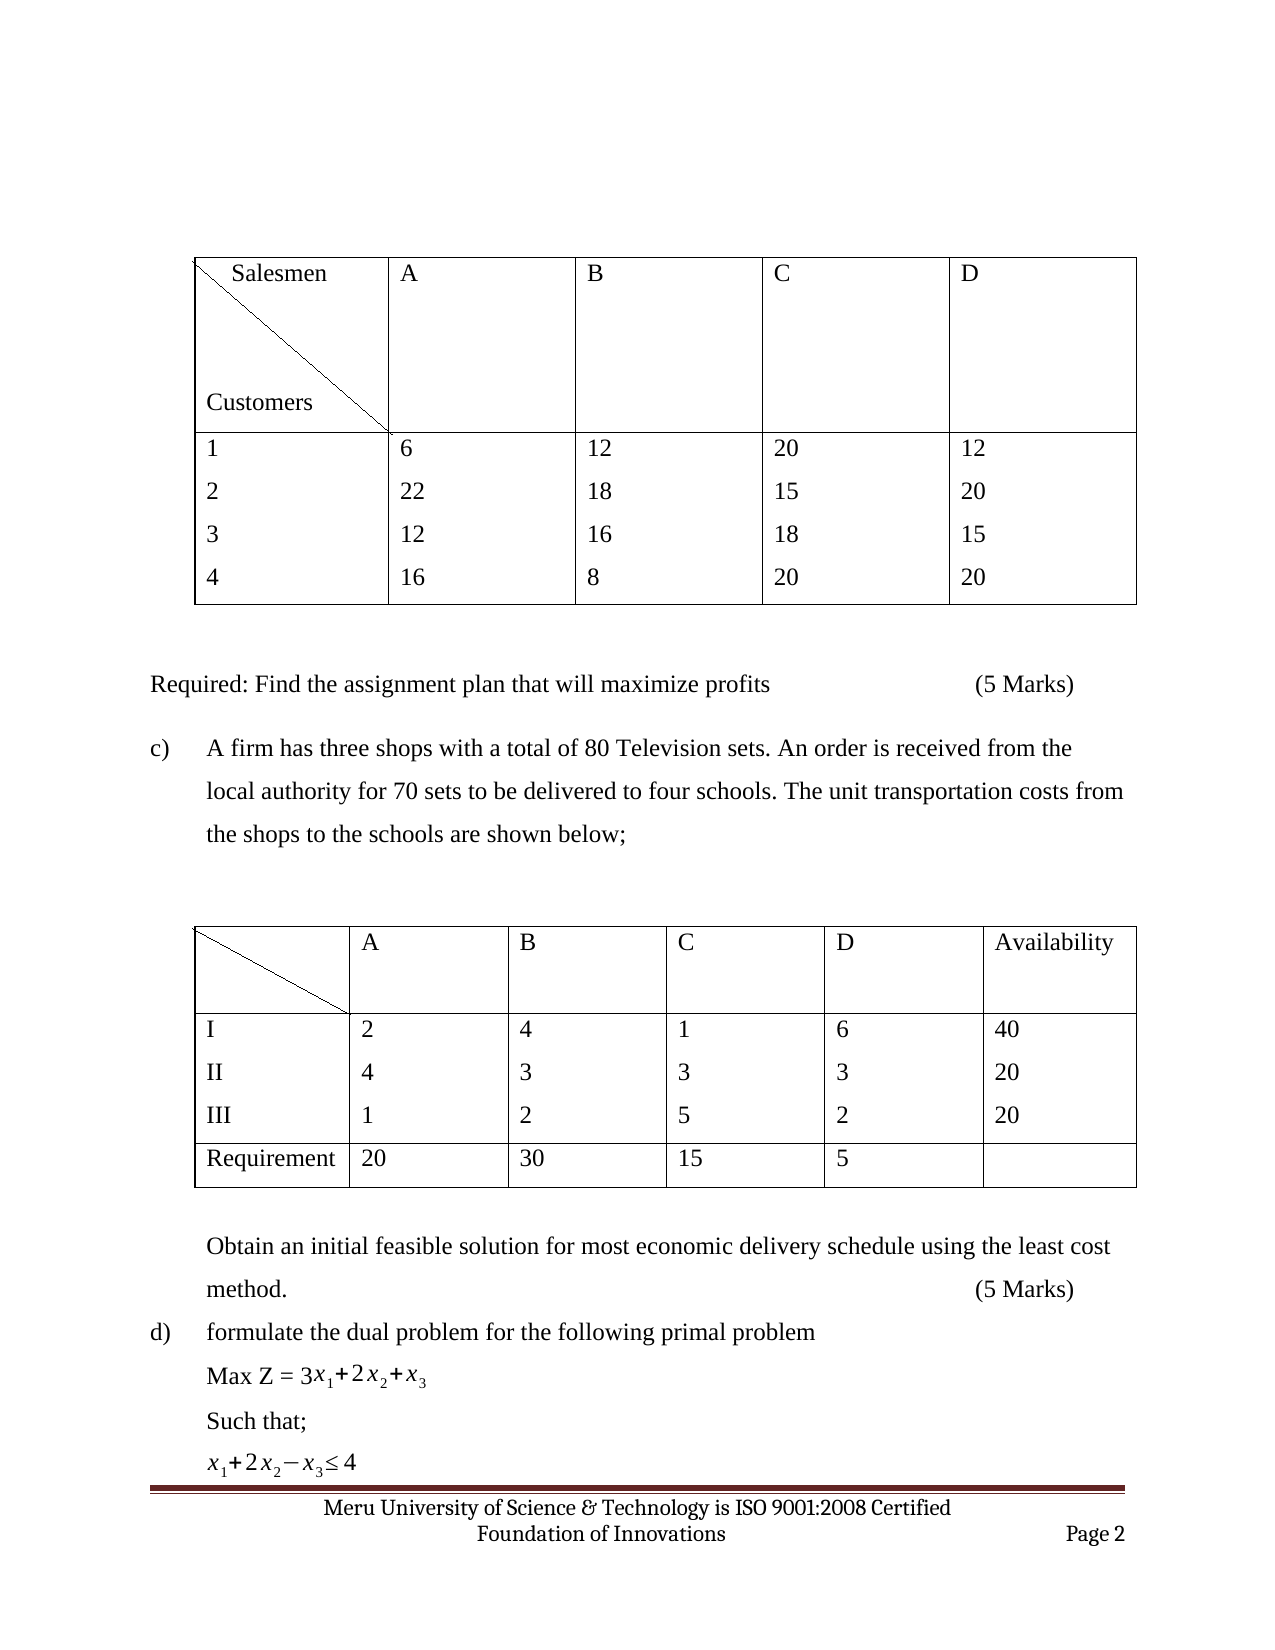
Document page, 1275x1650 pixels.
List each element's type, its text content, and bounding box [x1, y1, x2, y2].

table_header D [825, 927, 983, 1013]
table_cell 2 4 1 [350, 1014, 508, 1142]
table_cell 15 [667, 1144, 824, 1187]
table_cell 30 [509, 1144, 666, 1187]
table_cell 20 [350, 1144, 508, 1187]
table_header A [389, 258, 575, 432]
table_cell 6 3 2 [825, 1014, 983, 1142]
table_cell [984, 1144, 1136, 1187]
table_header B [576, 258, 762, 432]
table_cell 5 [825, 1144, 983, 1187]
list Obtain an initial feasible solution for most economic delivery schedule using the least cost method. (5 Marks) [206, 1231, 1125, 1303]
list Max Z = 3 [206, 1360, 1125, 1391]
list Such that; [206, 1406, 1125, 1434]
table_cell 12 18 16 8 [576, 433, 762, 604]
table_cell I II III [196, 1014, 349, 1142]
table_header C [667, 927, 824, 1013]
list formulate the dual problem for the following primal problem [150, 1317, 1125, 1346]
table_cell 1 2 3 4 [196, 433, 388, 604]
table_cell 6 22 12 16 [389, 433, 575, 604]
table_header Availability [984, 927, 1136, 1013]
table_cell Requirement [196, 1144, 349, 1187]
table_header B [509, 927, 666, 1013]
text Required: Find the assignment plan that will maximize profits (5 Marks) [150, 669, 1125, 698]
table_cell 20 15 18 20 [763, 433, 949, 604]
table_header [196, 927, 349, 1013]
table_header Salesmen Customers [196, 258, 388, 432]
table_cell 40 20 20 [984, 1014, 1136, 1142]
table_header C [763, 258, 949, 432]
table_header D [950, 258, 1136, 432]
table_cell 4 3 2 [509, 1014, 666, 1142]
table_header A [350, 927, 508, 1013]
table_cell 12 20 15 20 [950, 433, 1136, 604]
list A firm has three shops with a total of 80 Television sets. An order is received from the local authority for 70 sets to be delivered to four schools. The unit transportation costs from the shops to the schools are shown below; [150, 733, 1125, 848]
table_cell 1 3 5 [667, 1014, 824, 1142]
